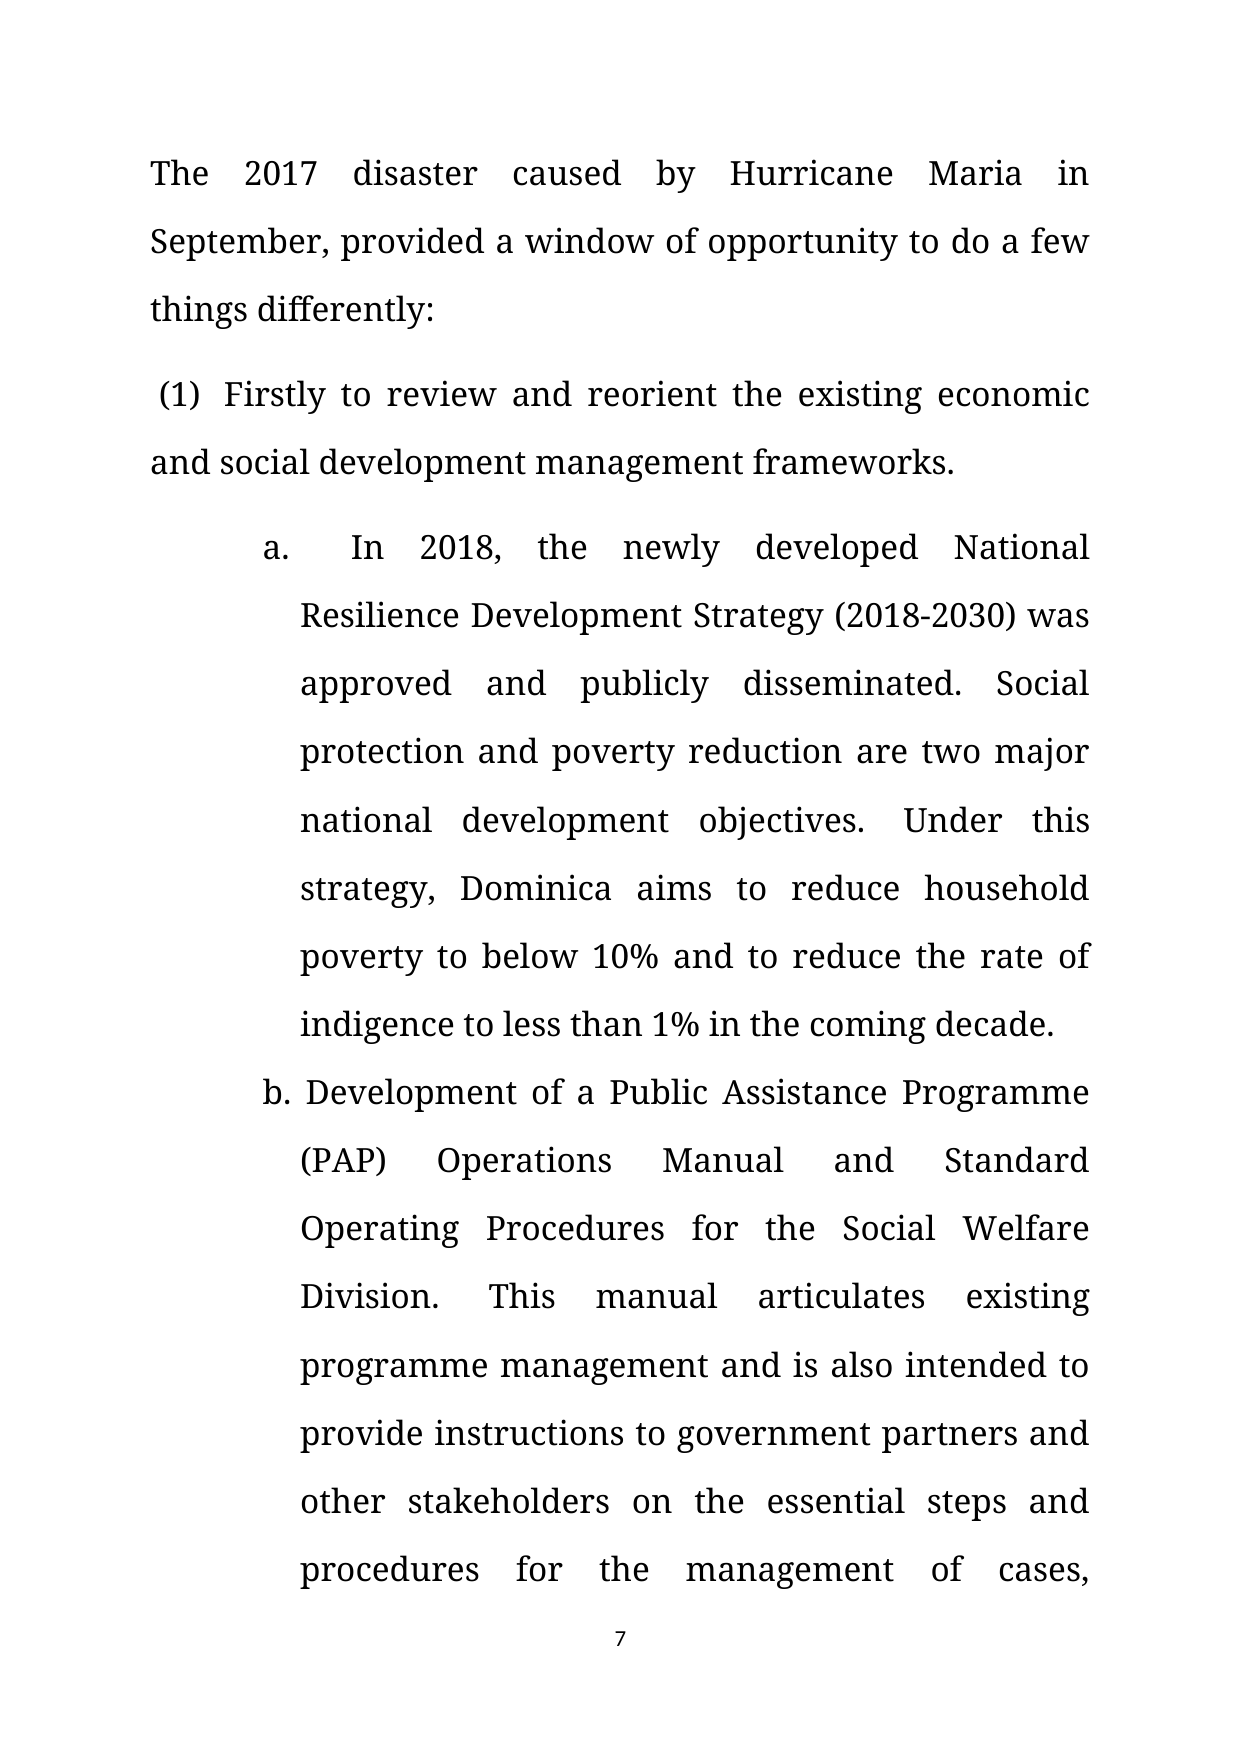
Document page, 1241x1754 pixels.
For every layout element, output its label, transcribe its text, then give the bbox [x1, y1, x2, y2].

text (1) Firstly to review and reorient the existing economic and social development management frameworks. [150, 371, 1090, 484]
list a. In 2018, the newly developed National Resilience Development Strategy (2018-2030) was approved and publicly disseminated. Social protection and poverty reduction are two major national development objectives. Under this strategy, Dominica aims to reduce household poverty to below 10% and to reduce the rate of indigence to less than 1% in the coming decade. [262, 524, 1090, 1046]
text The 2017 disaster caused by Hurricane Maria in September, provided a window of opportunity to do a few things differently: [150, 150, 1090, 332]
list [262, 1069, 1090, 1591]
